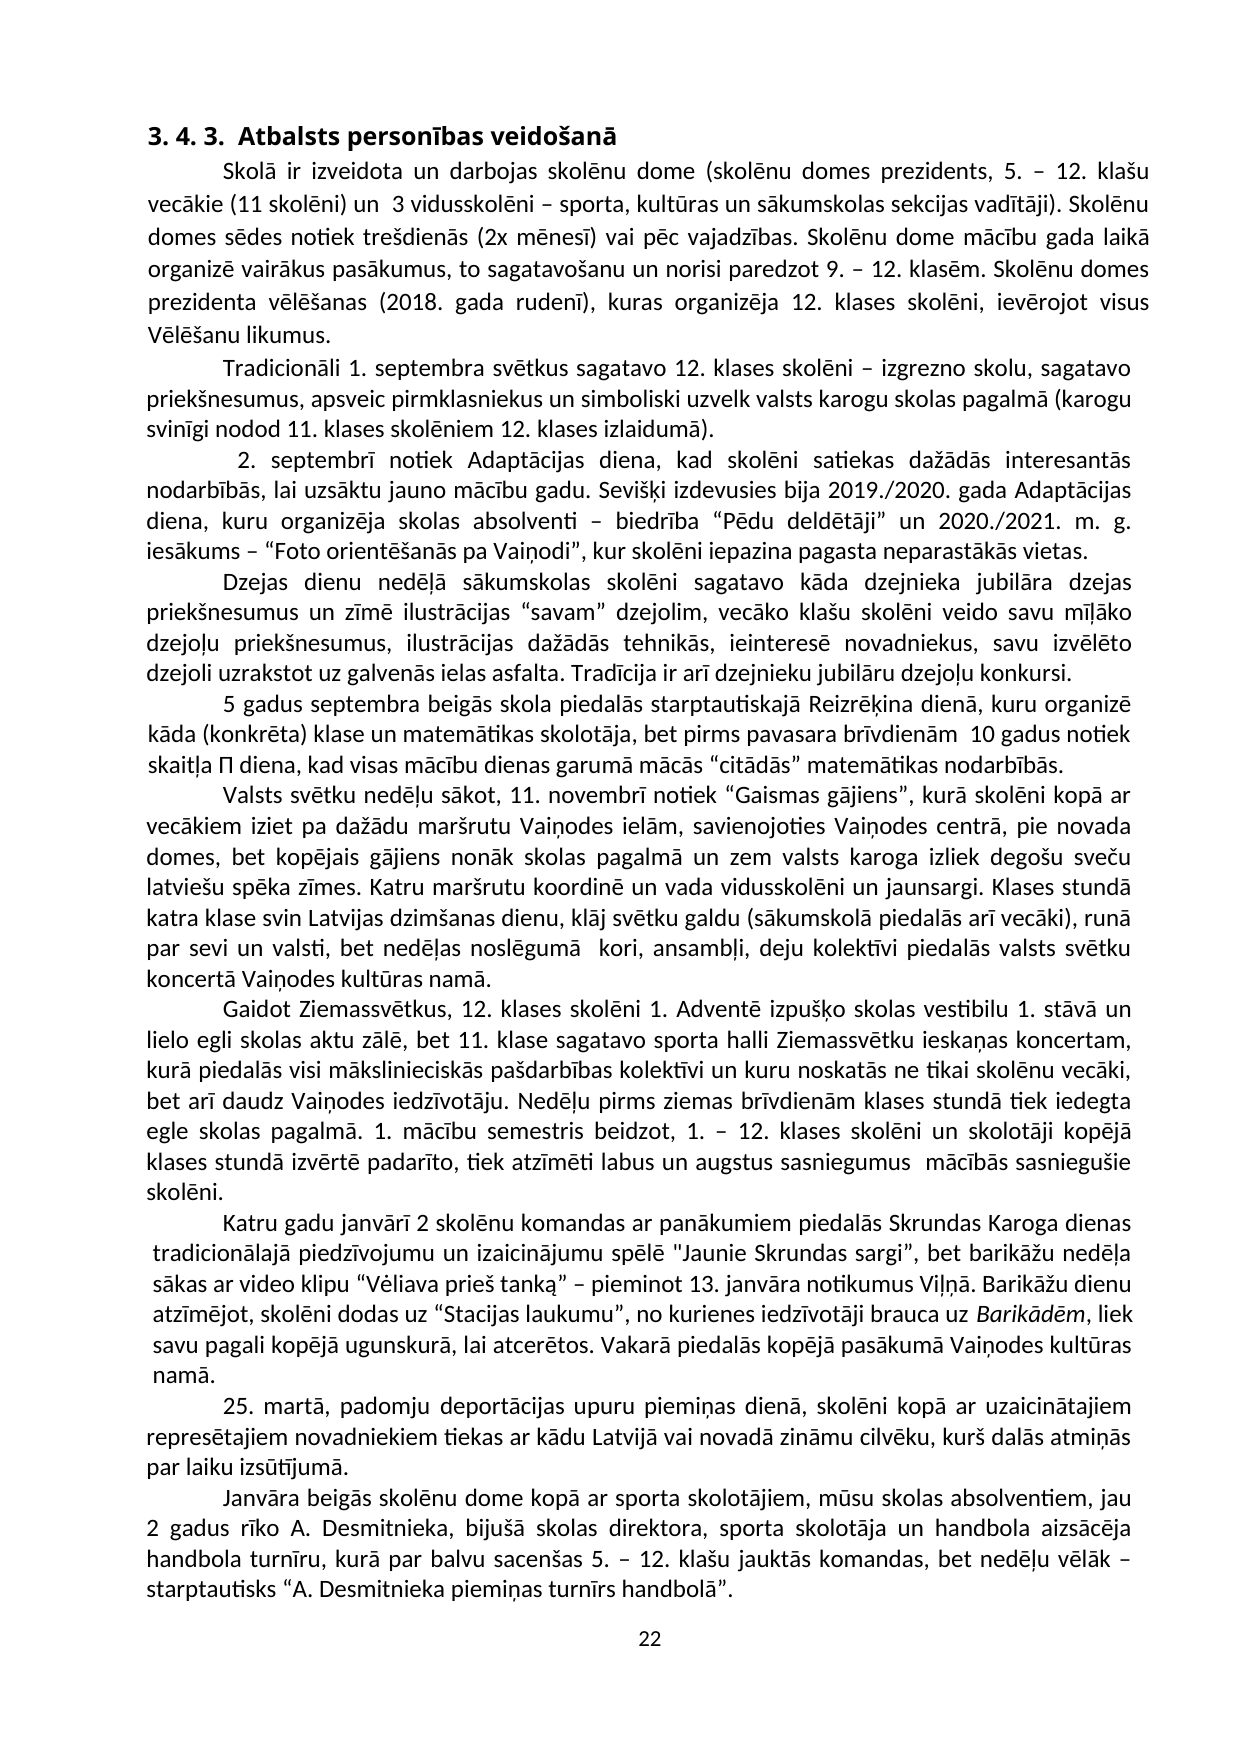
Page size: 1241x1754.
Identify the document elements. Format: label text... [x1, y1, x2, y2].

subtitle 3. 4. 3. Atbalsts personības veidošanā [148, 118, 1152, 152]
text Janvāra beigās skolēnu dome kopā ar sporta skolotājiem, mūsu skolas absolventiem, jau 2 gadus rīko A. Desmitnieka, bijušā skolas direktora, sporta skolotāja un handbola aizsācēja handbola turnīru, kurā par balvu sacenšas 5. – 12. klašu jauktās komandas, bet nedēļu vēlāk – starptautisks “A. Desmitnieka piemiņas turnīrs handbolā”. [146, 1482, 1133, 1604]
text Katru gadu janvārī 2 skolēnu komandas ar panākumiem piedalās Skrundas Karoga dienas tradicionālajā piedzīvojumu un izaicinājumu spēlē "Jaunie Skrundas sargi”, bet barikāžu nedēļa sākas ar video klipu “Vėliava prieš tanką” – pieminot 13. janvāra notikumus Viļņā. Barikāžu dienu atzīmējot, skolēni dodas uz “Stacijas laukumu”, no kurienes iedzīvotāji brauca uz Barikādēm, liek savu pagali kopējā ugunskurā, lai atcerētos. Vakarā piedalās kopējā pasākumā Vaiņodes kultūras namā. [152, 1207, 1133, 1390]
text 2. septembrī notiek Adaptācijas diena, kad skolēni satiekas dažādās interesantās nodarbībās, lai uzsāktu jauno mācību gadu. Sevišķi izdevusies bija 2019./2020. gada Adaptācijas diena, kuru organizēja skolas absolventi – biedrība “Pēdu deldētāji” un 2020./2021. m. g. iesākums – “Foto orientēšanās pa Vaiņodi”, kur skolēni iepazina pagasta neparastākās vietas. [146, 444, 1133, 566]
text Skolā ir izveidota un darbojas skolēnu dome (skolēnu domes prezidents, 5. – 12. klašu vecākie (11 skolēni) un 3 vidusskolēni – sporta, kultūras un sākumskolas sekcijas vadītāji). Skolēnu domes sēdes notiek trešdienās (2x mēnesī) vai pēc vajadzības. Skolēnu dome mācību gada laikā organizē vairākus pasākumus, to sagatavošanu un norisi paredzot 9. – 12. klasēm. Skolēnu domes prezidenta vēlēšanas (2018. gada rudenī), kuras organizēja 12. klases skolēni, ievērojot visus Vēlēšanu likumus. [148, 155, 1152, 350]
text Valsts svētku nedēļu sākot, 11. novembrī notiek “Gaismas gājiens”, kurā skolēni kopā ar vecākiem iziet pa dažādu maršrutu Vaiņodes ielām, savienojoties Vaiņodes centrā, pie novada domes, bet kopējais gājiens nonāk skolas pagalmā un zem valsts karoga izliek degošu sveču latviešu spēka zīmes. Katru maršrutu koordinē un vada vidusskolēni un jaunsargi. Klases stundā katra klase svin Latvijas dzimšanas dienu, klāj svētku galdu (sākumskolā piedalās arī vecāki), runā par sevi un valsti, bet nedēļas noslēgumā kori, ansambļi, deju kolektīvi piedalās valsts svētku koncertā Vaiņodes kultūras namā. [146, 780, 1133, 993]
text 25. martā, padomju deportācijas upuru piemiņas dienā, skolēni kopā ar uzaicinātajiem represētajiem novadniekiem tiekas ar kādu Latvijā vai novadā zināmu cilvēku, kurš dalās atmiņās par laiku izsūtījumā. [146, 1390, 1133, 1482]
text Gaidot Ziemassvētkus, 12. klases skolēni 1. Adventē izpušķo skolas vestibilu 1. stāvā un lielo egli skolas aktu zālē, bet 11. klase sagatavo sporta halli Ziemassvētku ieskaņas koncertam, kurā piedalās visi mākslinieciskās pašdarbības kolektīvi un kuru noskatās ne tikai skolēnu vecāki, bet arī daudz Vaiņodes iedzīvotāju. Nedēļu pirms ziemas brīvdienām klases stundā tiek iedegta egle skolas pagalmā. 1. mācību semestris beidzot, 1. – 12. klases skolēni un skolotāji kopējā klases stundā izvērtē padarīto, tiek atzīmēti labus un augstus sasniegumus mācībās sasniegušie skolēni. [146, 993, 1133, 1207]
text Tradicionāli 1. septembra svētkus sagatavo 12. klases skolēni – izgrezno skolu, sagatavo priekšnesumus, apsveic pirmklasniekus un simboliski uzvelk valsts karogu skolas pagalmā (karogu svinīgi nodod 11. klases skolēniem 12. klases izlaidumā). [146, 352, 1133, 444]
text Dzejas dienu nedēļā sākumskolas skolēni sagatavo kāda dzejnieka jubilāra dzejas priekšnesumus un zīmē ilustrācijas “savam” dzejolim, vecāko klašu skolēni veido savu mīļāko dzejoļu priekšnesumus, ilustrācijas dažādās tehnikās, ieinteresē novadniekus, savu izvēlēto dzejoli uzrakstot uz galvenās ielas asfalta. Tradīcija ir arī dzejnieku jubilāru dzejoļu konkursi. [146, 566, 1133, 688]
text 5 gadus septembra beigās skola piedalās starptautiskajā Reizrēķina dienā, kuru organizē kāda (konkrēta) klase un matemātikas skolotāja, bet pirms pavasara brīvdienām 10 gadus notiek skaitļa П diena, kad visas mācību dienas garumā mācās “citādās” matemātikas nodarbībās. [148, 688, 1133, 780]
